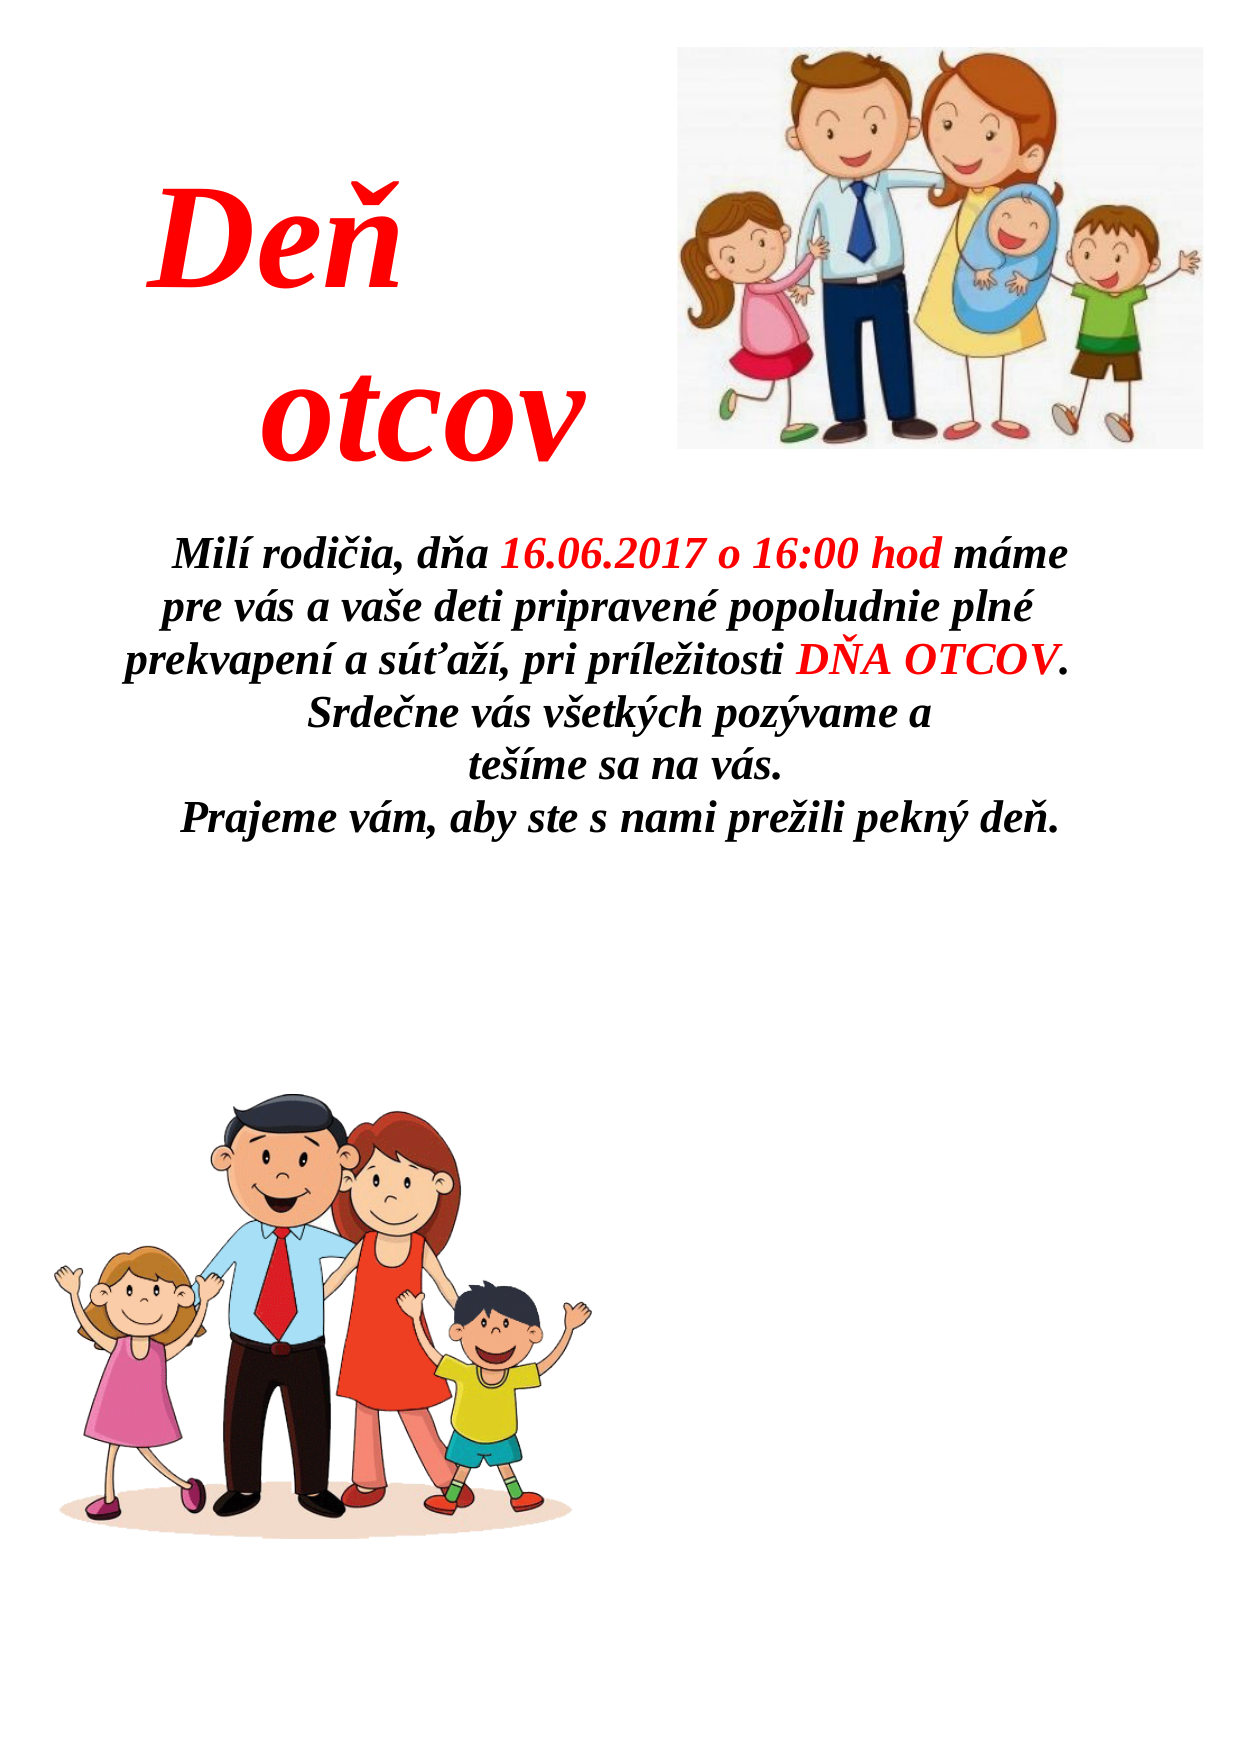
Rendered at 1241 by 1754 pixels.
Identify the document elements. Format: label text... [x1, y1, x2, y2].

text tešíme sa na vás. [103, 737, 1093, 790]
text Milí rodičia, dňa 16.06.2017 o 16:00 hod máme pre vás a vaše deti pripravené popoludnie plné prekvapení a súťaží, pri príležitosti DŇA OTCOV. [103, 526, 1093, 684]
picture [677, 47, 1204, 449]
picture [54, 1094, 592, 1539]
text Prajeme vám, aby ste s nami prežili pekný deň. [103, 790, 1093, 842]
text otcov [103, 320, 1093, 493]
text Deň [103, 148, 677, 320]
text Srdečne vás všetkých pozývame a [103, 684, 1093, 737]
